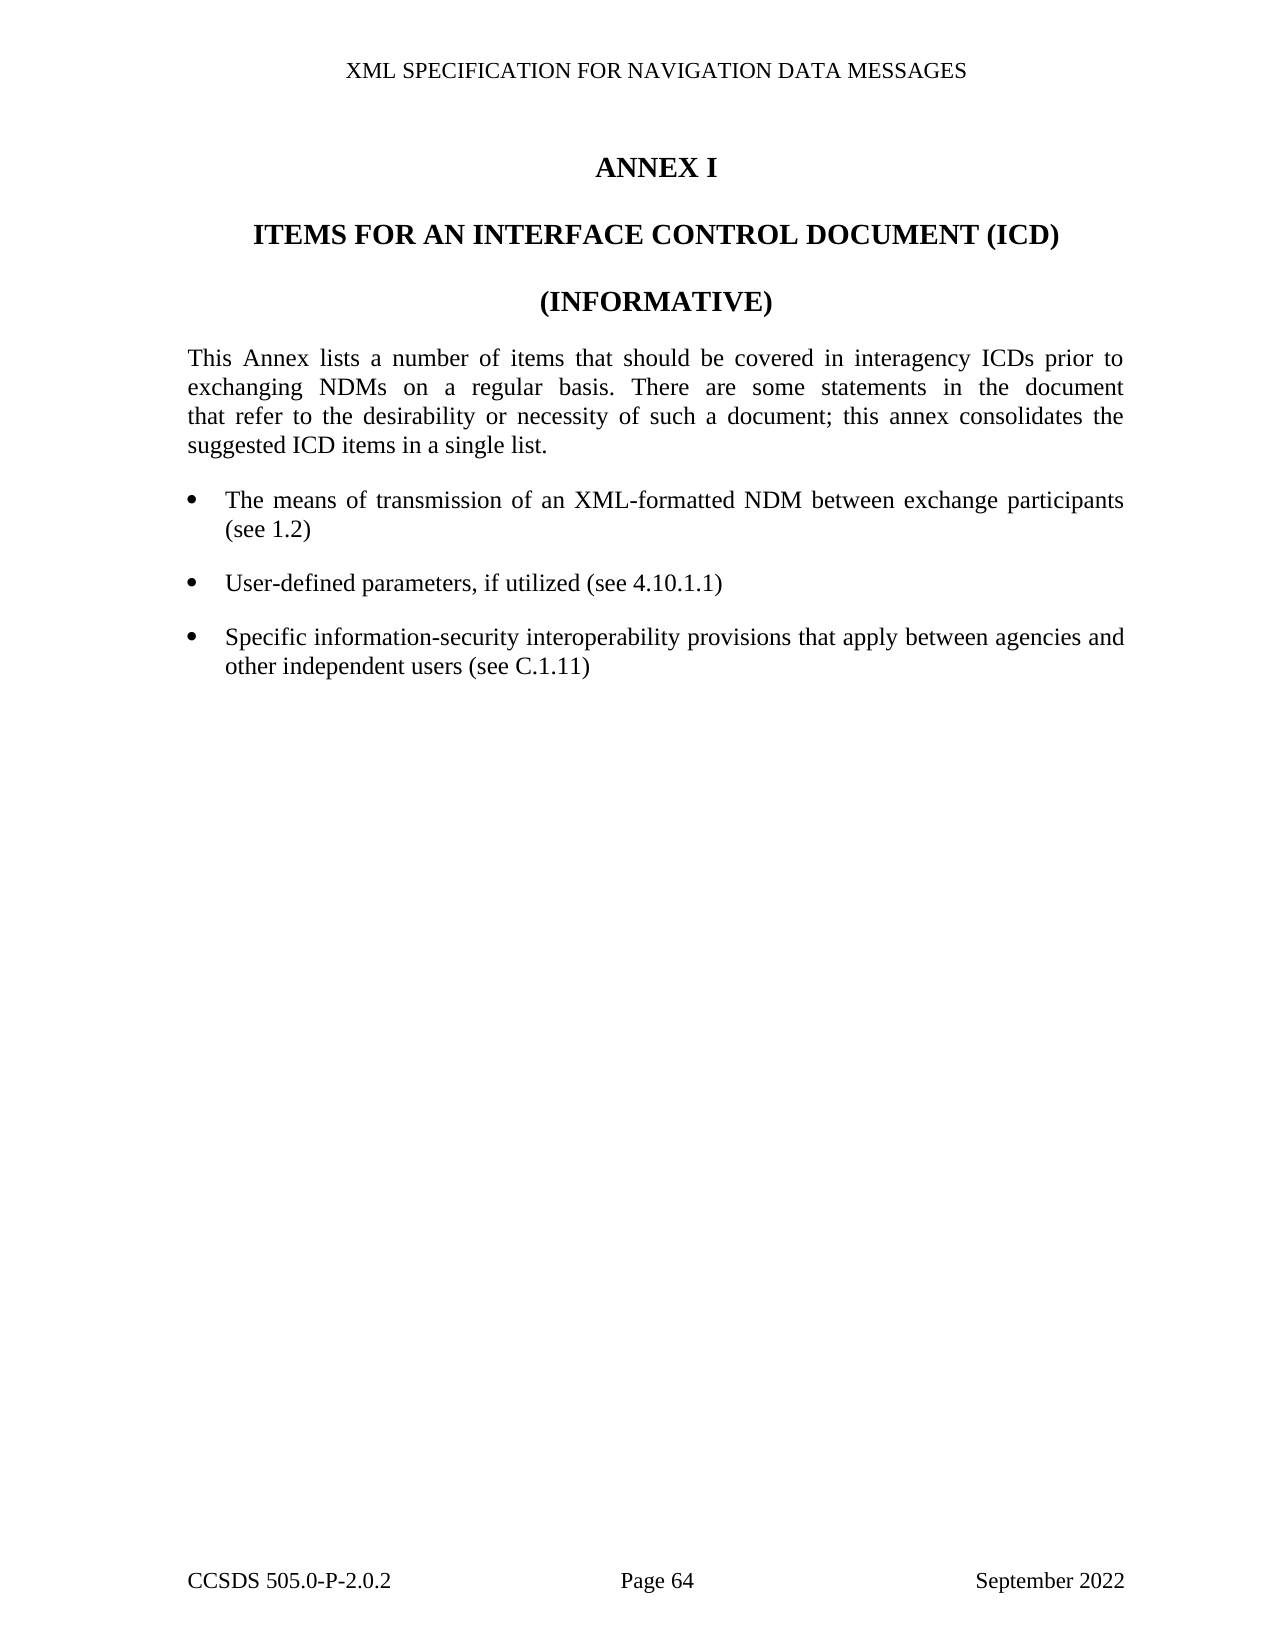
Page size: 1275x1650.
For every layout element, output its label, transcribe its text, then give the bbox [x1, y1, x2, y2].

list User-defined parameters, if utilized (see 4.10.1.1) [187, 568, 1125, 597]
list The means of transmission of an XML-formatted NDM between exchange participants (see 1.2) [187, 484, 1125, 543]
subtitle ITEMS FOR AN INTERFACE CONTROL DOCUMENT (ICD) (INFORMATIVE) [187, 150, 1125, 318]
text This Annex lists a number of items that should be covered in interagency ICDs prior to exchanging NDMs on a regular basis. There are some statements in the document that refer to the desirability or necessity of such a document; this annex consolidates the suggested ICD items in a single list. [187, 343, 1125, 459]
list Specific information-security interoperability provisions that apply between agencies and other independent users (see C.1.11) [187, 622, 1125, 680]
